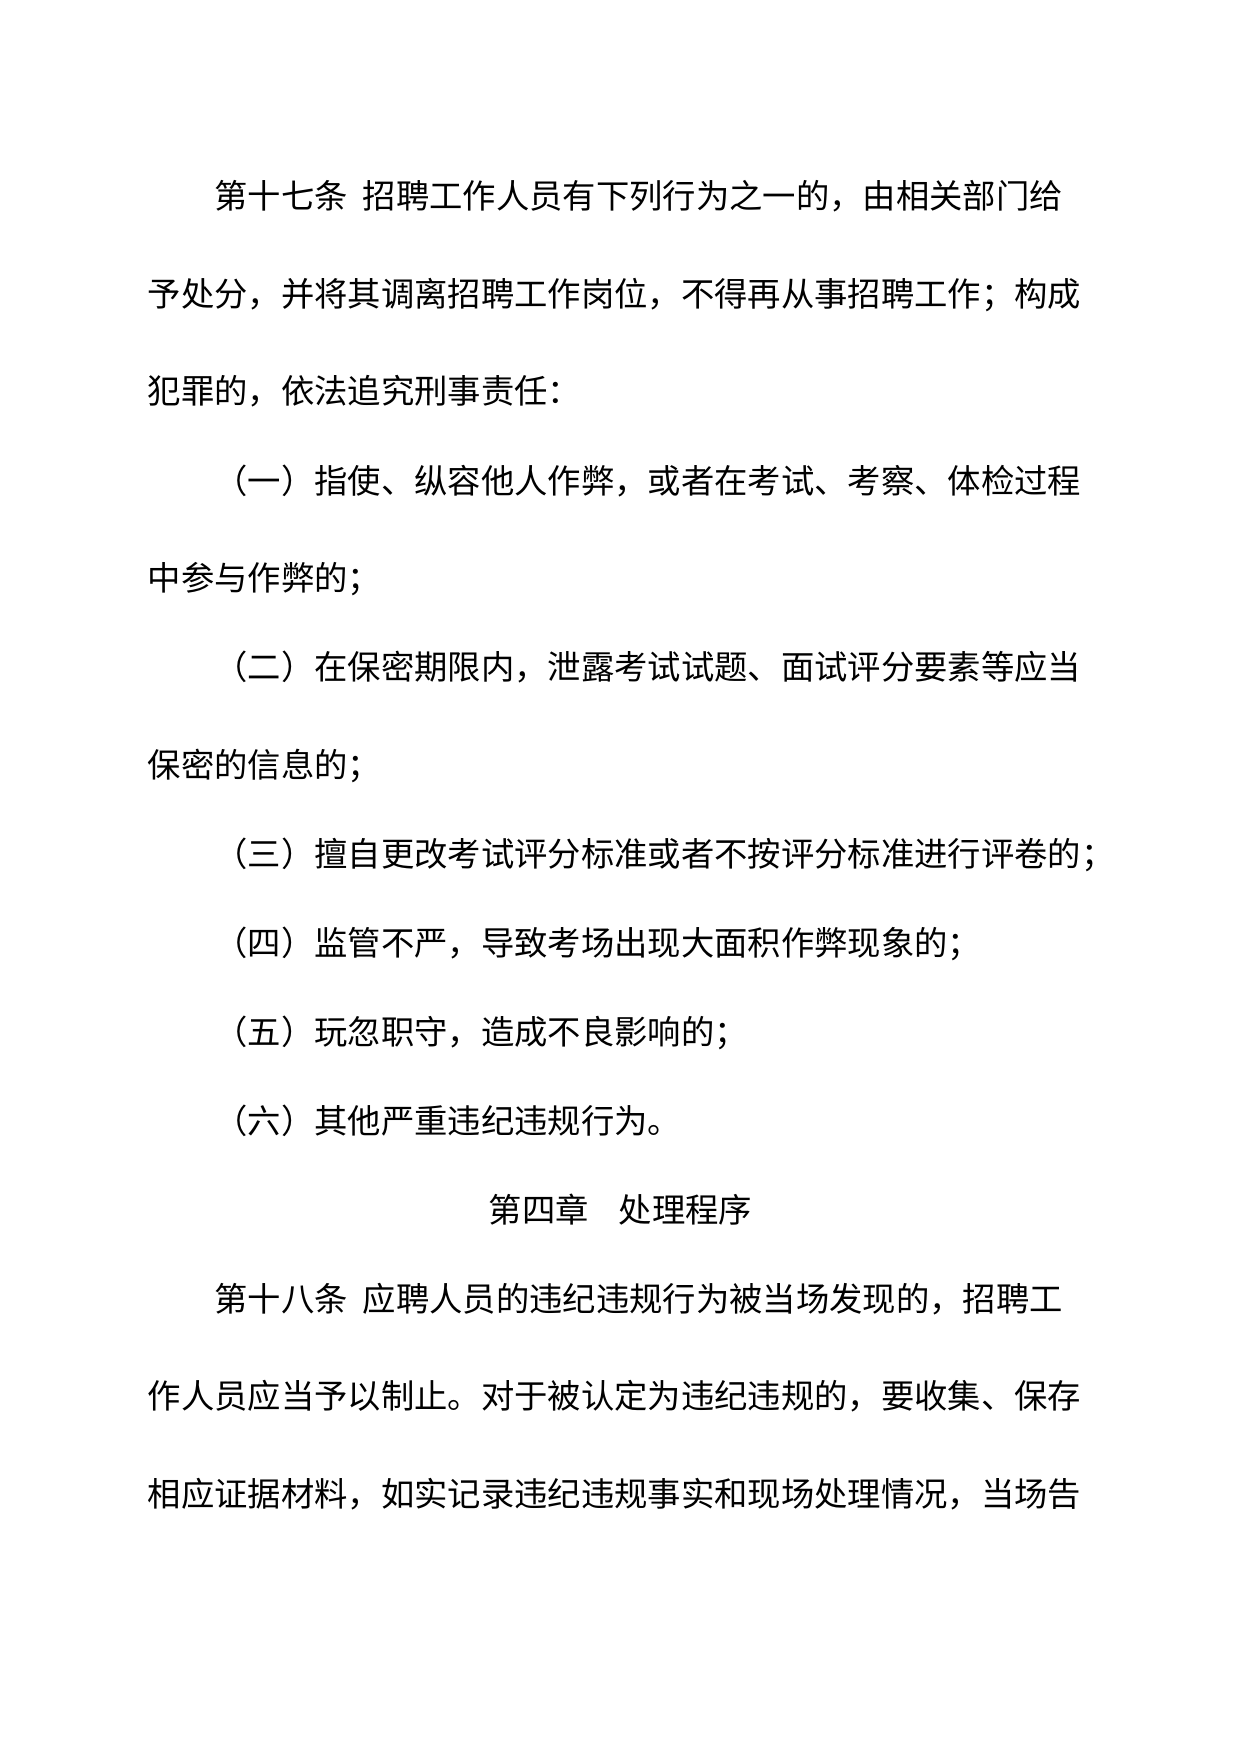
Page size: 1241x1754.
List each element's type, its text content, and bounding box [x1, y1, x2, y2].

text 第十七条 招聘工作人员有下列行为之一的，由相关部门给予处分，并将其调离招聘工作岗位，不得再从事招聘工作；构成犯罪的，依法追究刑事责任： [148, 162, 1092, 422]
text （四）监管不严，导致考场出现大面积作弊现象的； [148, 908, 1092, 973]
text （五）玩忽职守，造成不良影响的； [148, 997, 1092, 1062]
text （二）在保密期限内，泄露考试试题、面试评分要素等应当保密的信息的； [148, 633, 1092, 795]
text （三）擅自更改考试评分标准或者不按评分标准进行评卷的； [148, 819, 1092, 884]
text 第四章 处理程序 [148, 1175, 1092, 1240]
text （一）指使、纵容他人作弊，或者在考试、考察、体检过程中参与作弊的； [148, 446, 1092, 608]
text （六）其他严重违纪违规行为。 [148, 1086, 1092, 1151]
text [148, 1264, 1092, 1524]
